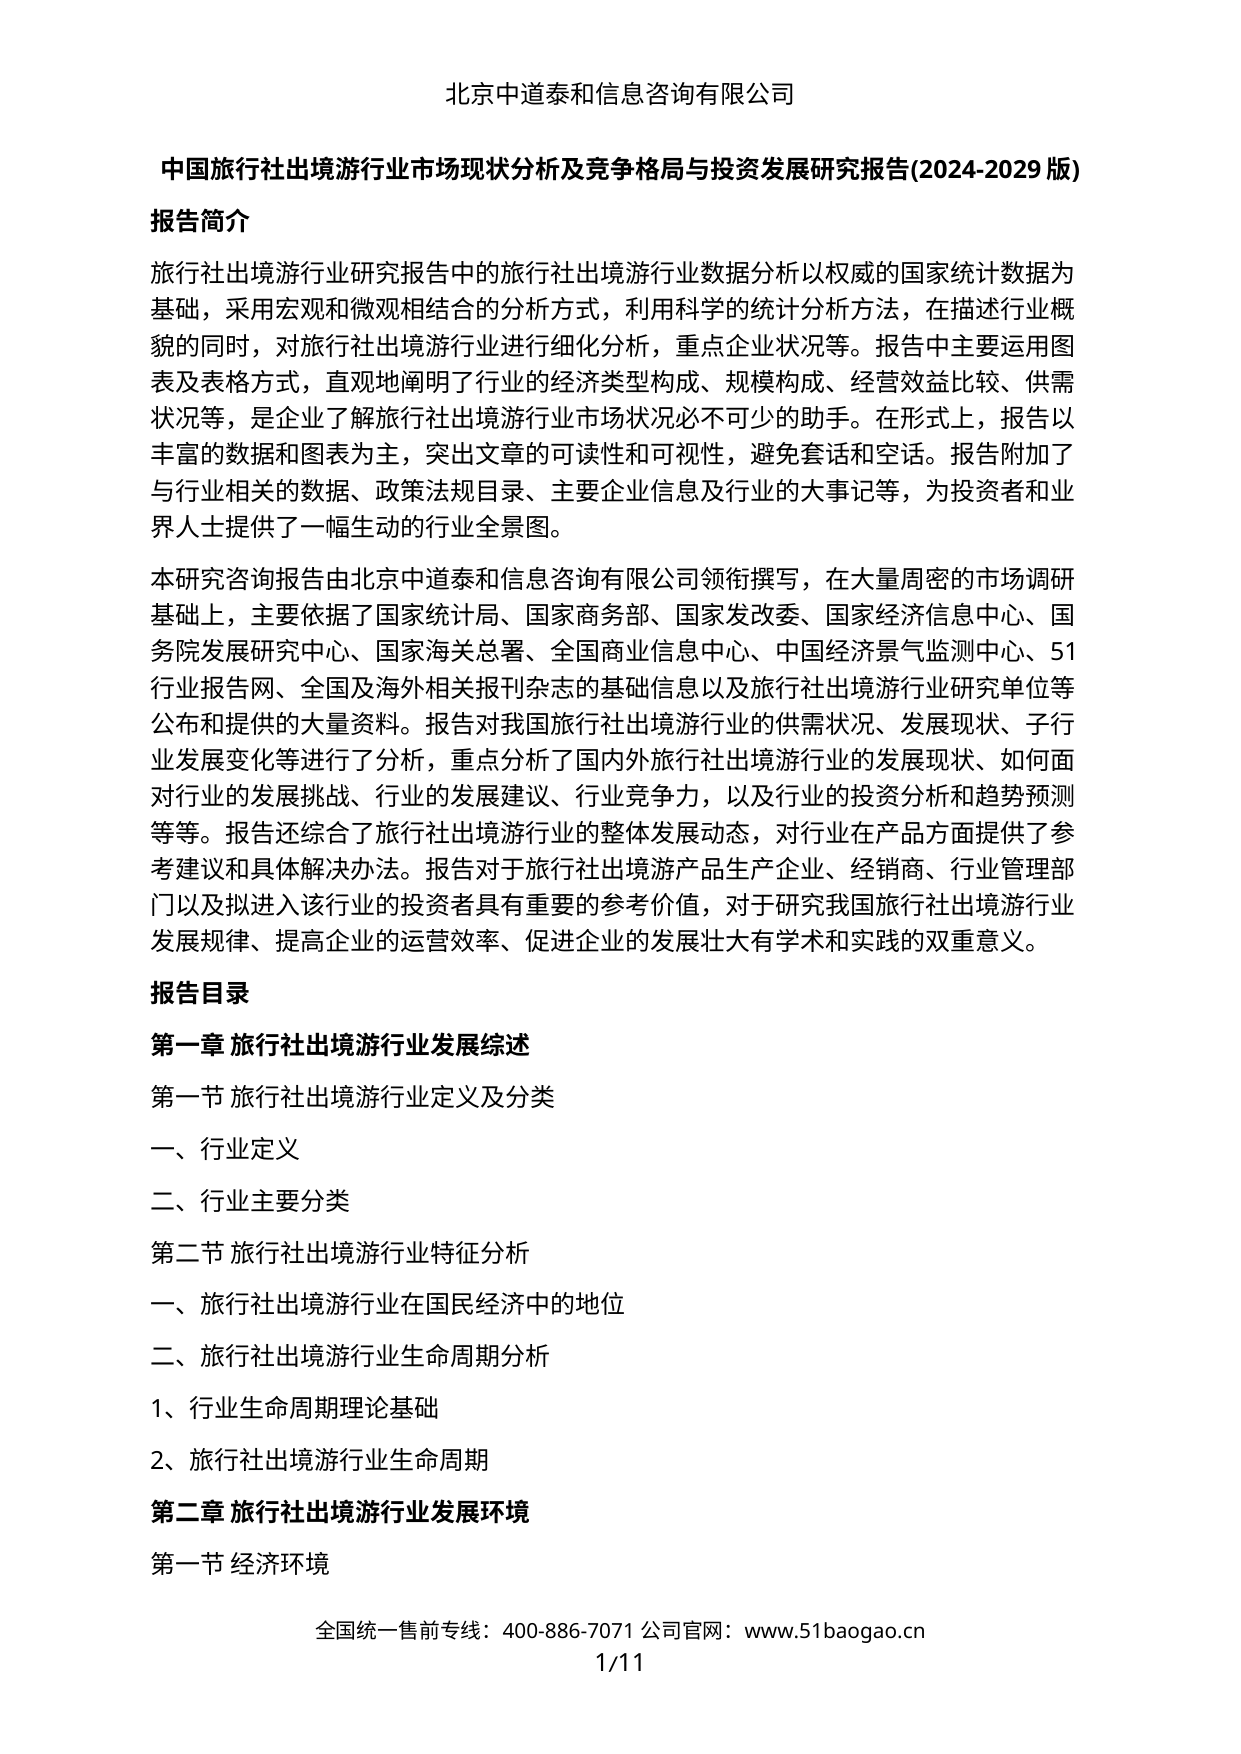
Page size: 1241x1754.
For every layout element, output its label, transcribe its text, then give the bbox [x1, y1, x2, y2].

text 2、旅行社出境游行业生命周期 [150, 1441, 1090, 1477]
text 第一章 旅行社出境游行业发展综述 [150, 1026, 1090, 1062]
text 第二节 旅行社出境游行业特征分析 [150, 1233, 1090, 1269]
text 第一节 旅行社出境游行业定义及分类 [150, 1077, 1090, 1114]
text 二、行业主要分类 [150, 1181, 1090, 1217]
text 本研究咨询报告由北京中道泰和信息咨询有限公司领衔撰写，在大量周密的市场调研基础上，主要依据了国家统计局、国家商务部、国家发改委、国家经济信息中心、国务院发展研究中心、国家海关总署、全国商业信息中心、中国经济景气监测中心、51行业报告网、全国及海外相关报刊杂志的基础信息以及旅行社出境游行业研究单位等公布和提供的大量资料。报告对我国旅行社出境游行业的供需状况、发展现状、子行业发展变化等进行了分析，重点分析了国内外旅行社出境游行业的发展现状、如何面对行业的发展挑战、行业的发展建议、行业竞争力，以及行业的投资分析和趋势预测等等。报告还综合了旅行社出境游行业的整体发展动态，对行业在产品方面提供了参考建议和具体解决办法。报告对于旅行社出境游产品生产企业、经销商、行业管理部门以及拟进入该行业的投资者具有重要的参考价值，对于研究我国旅行社出境游行业发展规律、提高企业的运营效率、促进企业的发展壮大有学术和实践的双重意义。 [150, 559, 1090, 958]
text 旅行社出境游行业研究报告中的旅行社出境游行业数据分析以权威的国家统计数据为基础，采用宏观和微观相结合的分析方式，利用科学的统计分析方法，在描述行业概貌的同时，对旅行社出境游行业进行细化分析，重点企业状况等。报告中主要运用图表及表格方式，直观地阐明了行业的经济类型构成、规模构成、经营效益比较、供需状况等，是企业了解旅行社出境游行业市场状况必不可少的助手。在形式上，报告以丰富的数据和图表为主，突出文章的可读性和可视性，避免套话和空话。报告附加了与行业相关的数据、政策法规目录、主要企业信息及行业的大事记等，为投资者和业界人士提供了一幅生动的行业全景图。 [150, 254, 1090, 544]
text 1、行业生命周期理论基础 [150, 1389, 1090, 1425]
text 第二章 旅行社出境游行业发展环境 [150, 1492, 1090, 1529]
text 一、行业定义 [150, 1129, 1090, 1166]
text 报告简介 [150, 202, 1090, 238]
text 报告目录 [150, 974, 1090, 1010]
text 中国旅行社出境游行业市场现状分析及竞争格局与投资发展研究报告(2024-2029版) [150, 150, 1090, 186]
text 二、旅行社出境游行业生命周期分析 [150, 1337, 1090, 1373]
text 一、旅行社出境游行业在国民经济中的地位 [150, 1285, 1090, 1321]
text 第一节 经济环境 [150, 1544, 1090, 1581]
